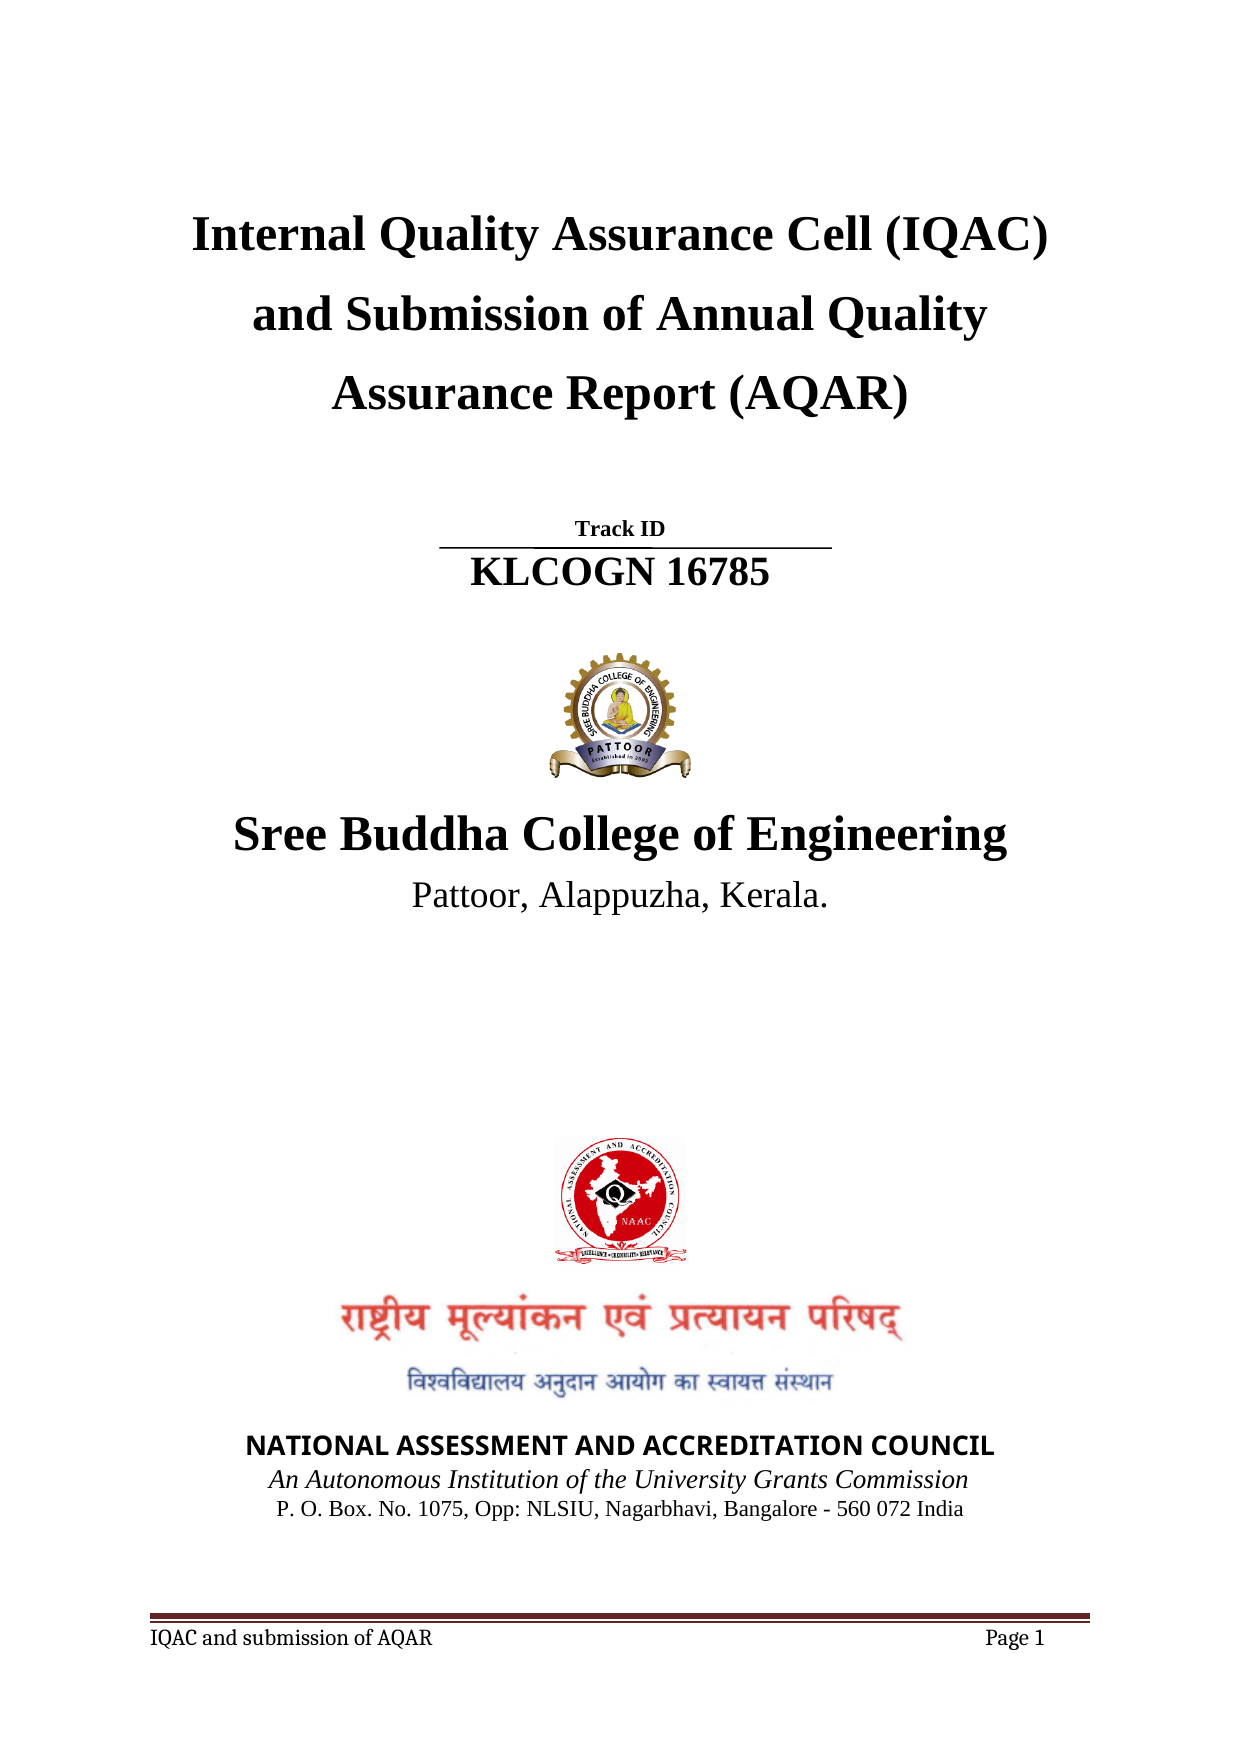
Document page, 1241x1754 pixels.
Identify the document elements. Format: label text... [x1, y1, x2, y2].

text KLCOGN 16785 [150, 546, 1090, 594]
subtitle Internal Quality Assurance Cell (IQAC) [150, 182, 1090, 262]
picture [553, 1137, 687, 1265]
text NATIONAL ASSESSMENT AND ACCREDITATION COUNCIL An Autonomous Institution of the University Grants Commission [150, 1427, 1090, 1495]
text P. O. Box. No. 1075, Opp: NLSIU, Nagarbhavi, Bangalore - 560 072 India [150, 1495, 1090, 1521]
picture [326, 1289, 914, 1354]
text Track ID [150, 515, 1090, 541]
text Pattoor, Alappuzha, Kerala. [150, 873, 1090, 916]
subtitle and Submission of Annual Quality Assurance Report (AQAR) [150, 262, 1090, 420]
picture [549, 653, 691, 778]
picture [399, 1358, 841, 1402]
text Sree Buddha College of Engineering [150, 804, 1090, 861]
